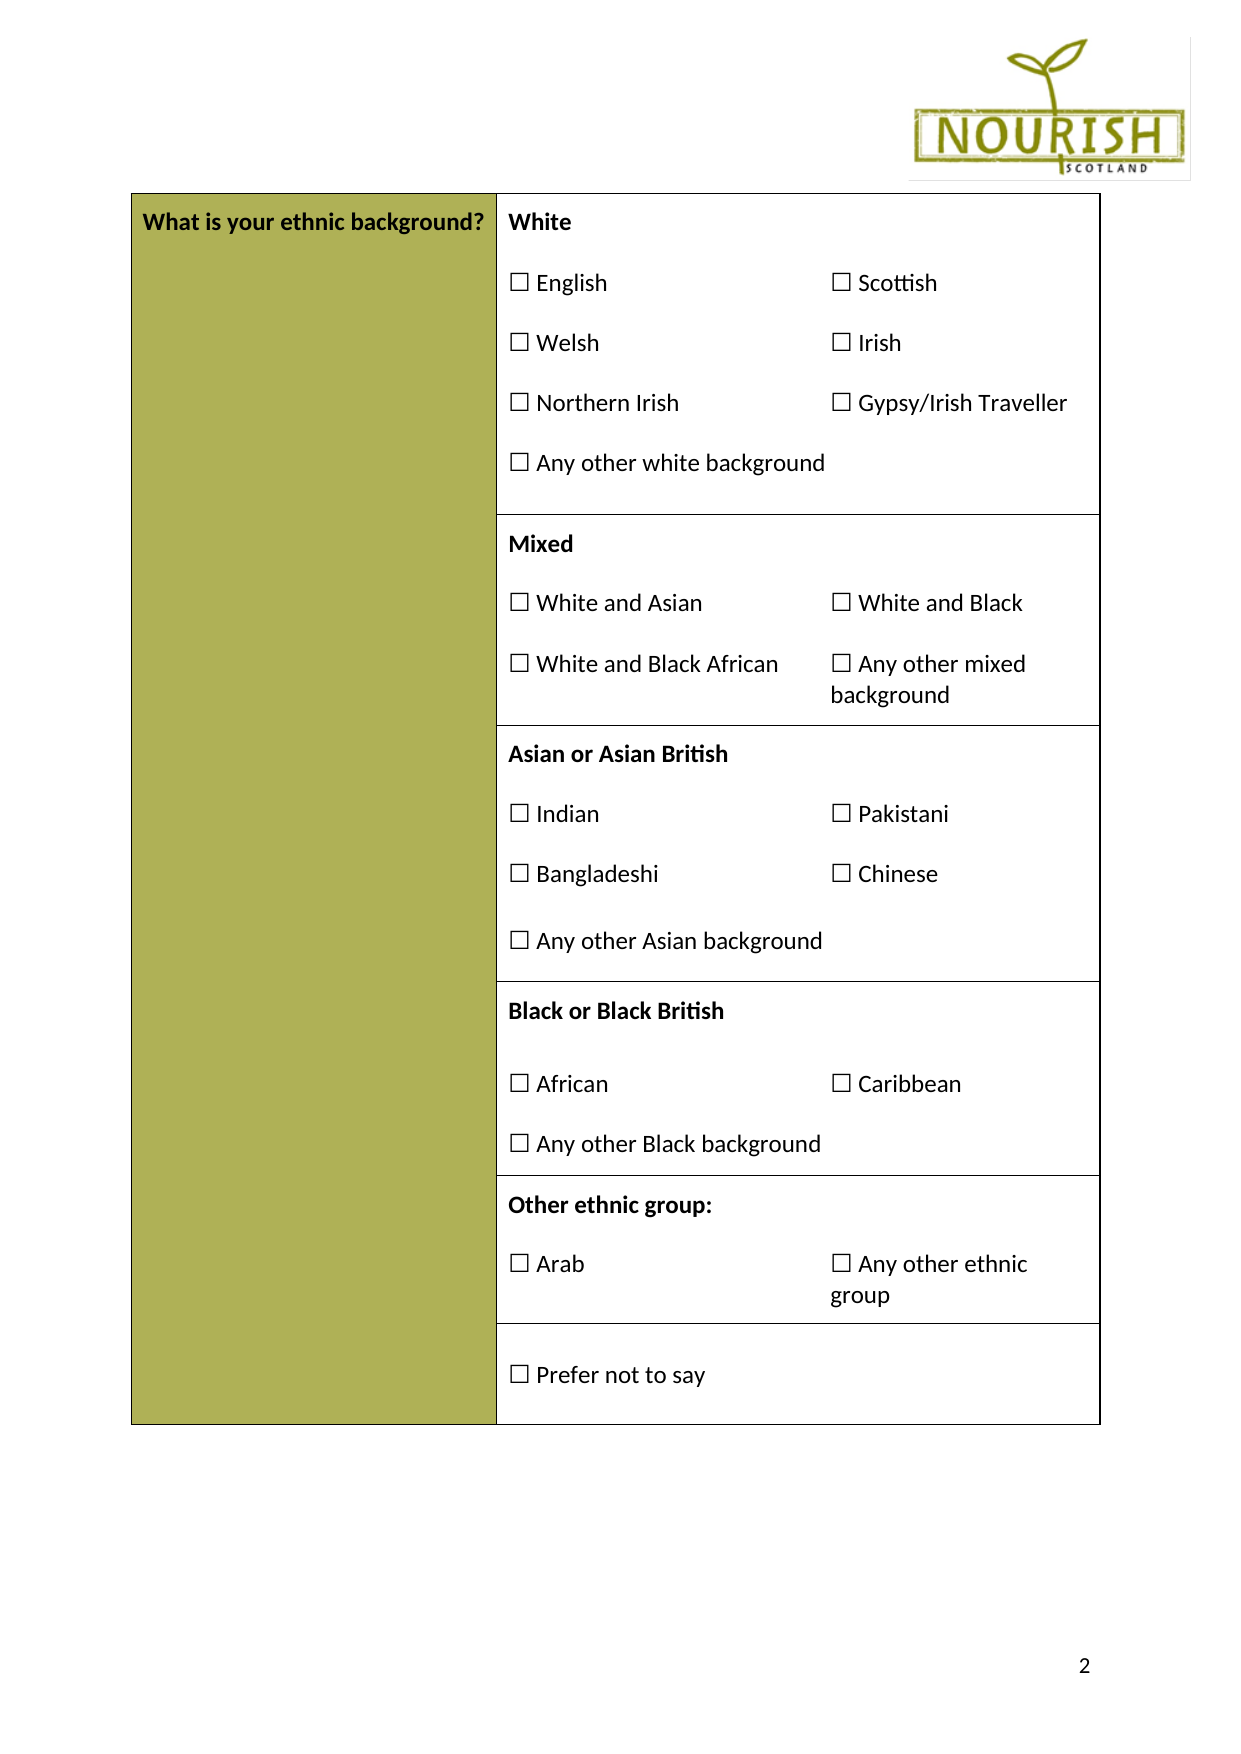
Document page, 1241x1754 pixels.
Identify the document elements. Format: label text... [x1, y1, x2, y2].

table_cell ☐ Pakistani [819, 783, 1099, 842]
table_cell Mixed [497, 515, 1099, 571]
table_cell ☐ White and Black African [497, 632, 819, 725]
table_cell ☐ Indian [497, 783, 819, 842]
table_cell ☐ Caribbean [819, 1052, 1099, 1112]
table_cell ☐ Gypsy/Irish Traveller [819, 371, 1099, 431]
table_cell ☐ Any other ethnic group [819, 1232, 1099, 1323]
table_cell Black or Black British [497, 982, 1099, 1052]
table_cell ☐ White and Black [819, 571, 1099, 632]
table_cell ☐ Arab [497, 1232, 819, 1323]
table_cell Asian or Asian British [497, 726, 1099, 782]
table_cell ☐ Bangladeshi [497, 843, 819, 909]
table_header White [497, 194, 1099, 251]
table_cell Other ethnic group: [497, 1176, 1099, 1232]
table_cell ☐ English [497, 251, 819, 311]
table_header What is your ethnic background? [132, 194, 496, 1424]
table_cell ☐ Any other Black background [497, 1112, 1099, 1175]
picture [908, 37, 1192, 182]
table_cell ☐ Northern Irish [497, 371, 819, 431]
table_cell ☐ Chinese [819, 843, 1099, 909]
table_cell ☐ Prefer not to say [497, 1324, 1099, 1424]
table_cell ☐ Any other white background [497, 431, 1099, 514]
table_cell ☐ Irish [819, 311, 1099, 371]
table_cell ☐ Any other mixed background [819, 632, 1099, 725]
table_cell ☐ African [497, 1052, 819, 1112]
table_cell ☐ Any other Asian background [497, 909, 1099, 981]
table_cell ☐ Welsh [497, 311, 819, 371]
table_cell ☐ Scottish [819, 251, 1099, 311]
table_cell ☐ White and Asian [497, 571, 819, 632]
